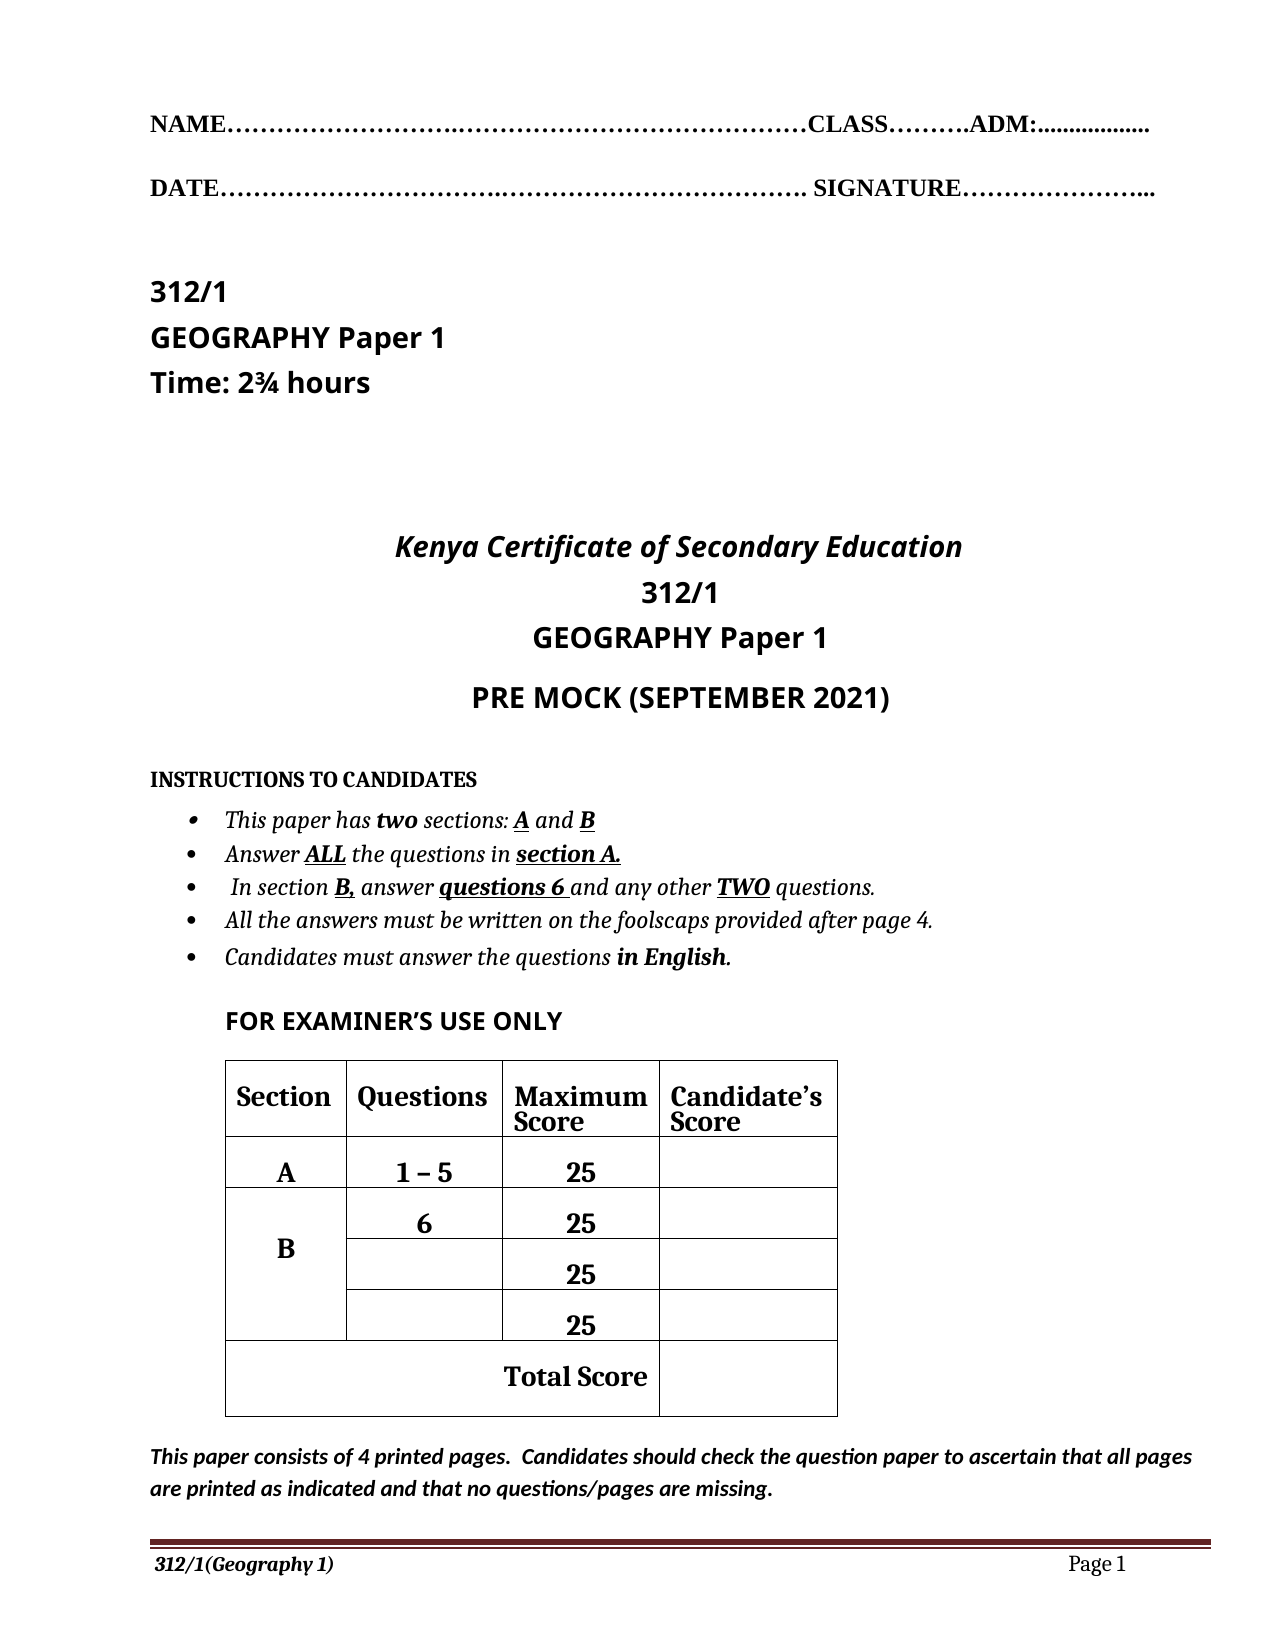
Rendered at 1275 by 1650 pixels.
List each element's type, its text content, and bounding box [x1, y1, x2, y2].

table_cell 25 [503, 1290, 659, 1340]
list This paper has two sections: A and B [187, 806, 1211, 835]
table_cell [660, 1188, 837, 1238]
table_cell 25 [503, 1188, 659, 1238]
table_cell B [226, 1188, 346, 1340]
table_cell Total Score [226, 1341, 659, 1416]
text 312/1 [150, 271, 1211, 311]
list Candidates must answer the questions in English. [187, 938, 1211, 973]
table_cell 25 [503, 1137, 659, 1187]
table_header Candidate’s Score [660, 1061, 837, 1136]
text This paper consists of 4 printed pages. Candidates should check the question paper to ascertain that all pages are printed as indicated and that no questions/pages are missing. [150, 1442, 1211, 1502]
table_cell 1 – 5 [347, 1137, 502, 1187]
table_cell 25 [503, 1239, 659, 1289]
text 312/1 [150, 572, 1211, 612]
list FOR EXAMINER’S USE ONLY [225, 1010, 1211, 1035]
table_cell [347, 1290, 502, 1340]
table_header Questions [347, 1061, 502, 1136]
text Kenya Certificate of Secondary Education [150, 527, 1211, 566]
list In section B, answer questions 6 and any other TWO questions. [187, 872, 1211, 901]
text Time: 2¾ hours [150, 363, 1211, 402]
table_cell [660, 1290, 837, 1340]
table_cell [347, 1239, 502, 1289]
text PRE MOCK (SEPTEMBER 2021) [150, 677, 1211, 717]
table_cell A [226, 1137, 346, 1187]
text NAME……………………….……………………………………CLASS……….ADM:.................. [150, 109, 1211, 138]
text INSTRUCTIONS TO CANDIDATES [150, 767, 1211, 793]
table_cell 6 [347, 1188, 502, 1238]
list Answer ALL the questions in section A. [187, 839, 1211, 868]
text DATE…………………………….………………………………. SIGNATURE…………………... [150, 173, 1211, 202]
table_cell [660, 1137, 837, 1187]
list All the answers must be written on the foolscaps provided after page 4. [187, 906, 1211, 934]
text GEOGRAPHY Paper 1 [150, 618, 1211, 657]
text GEOGRAPHY Paper 1 [150, 317, 1211, 357]
table_header Maximum Score [503, 1061, 659, 1136]
table_cell [660, 1239, 837, 1289]
table_header Section [226, 1061, 346, 1136]
table_cell [660, 1341, 837, 1416]
